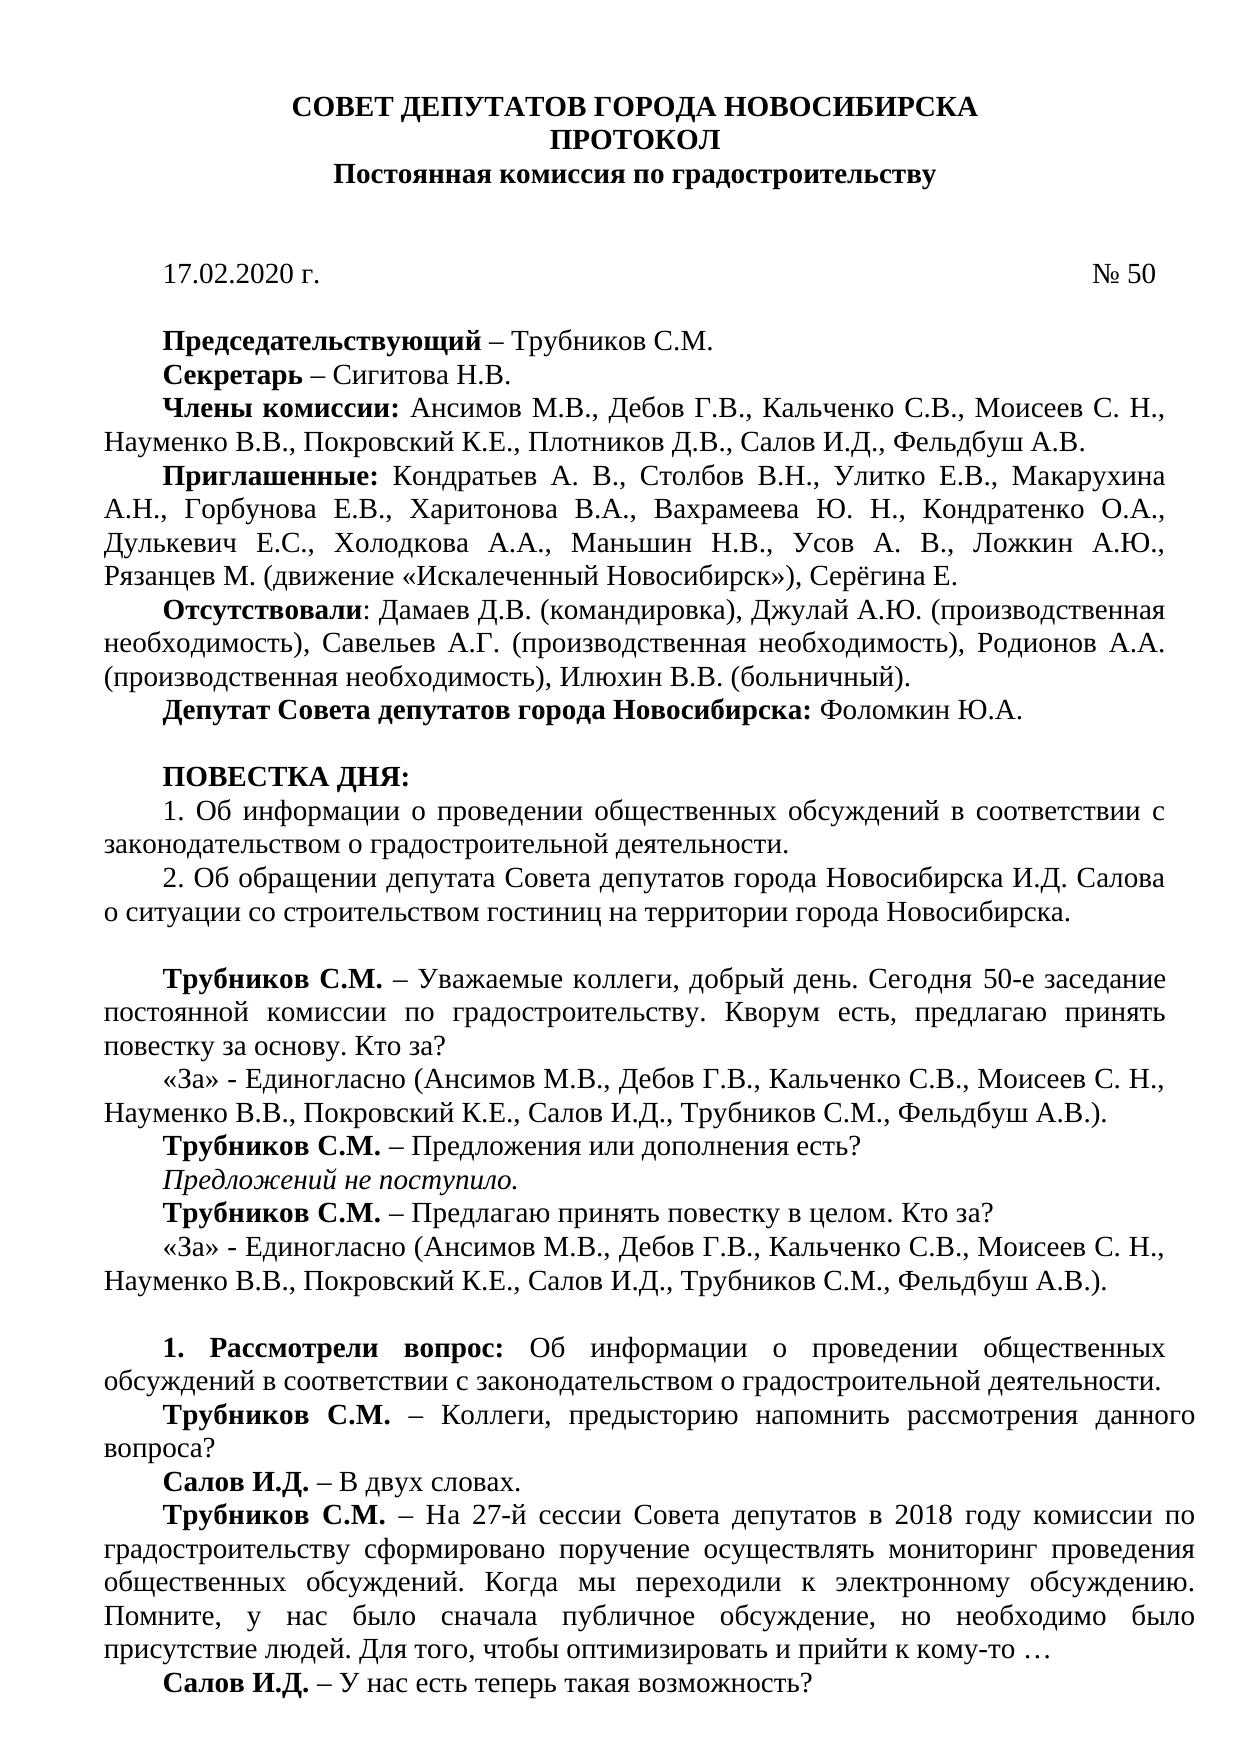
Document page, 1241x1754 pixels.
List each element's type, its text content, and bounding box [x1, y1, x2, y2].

list 1. Рассмотрели вопрос: Об информации о проведении общественных обсуждений в соответствии с законодательством о градостроительной деятельности. [103, 1330, 1166, 1397]
text СОВЕТ ДЕПУТАТОВ ГОРОДА НОВОСИБИРСКА [103, 89, 1166, 122]
text Трубников С.М. – Коллеги, предысторию напомнить рассмотрения данного вопроса? [103, 1397, 1196, 1464]
text 17.02.2020 г. № 50 [103, 256, 1166, 290]
text 2. Об обращении депутата Совета депутатов города Новосибирска И.Д. Салова о ситуации со строительством гостиниц на территории города Новосибирска. [103, 860, 1166, 927]
text 1. Об информации о проведении общественных обсуждений в соответствии с законодательством о градостроительной деятельности. [103, 793, 1166, 860]
text Трубников С.М. – Уважаемые коллеги, добрый день. Сегодня 50-е заседание постоянной комиссии по градостроительству. Кворум есть, предлагаю принять повестку за основу. Кто за? [103, 961, 1166, 1061]
text Постоянная комиссия по градостроительству [103, 156, 1166, 189]
text Салов И.Д. – В двух словах. [103, 1464, 1196, 1497]
text Трубников С.М. – Предлагаю принять повестку в целом. Кто за? [103, 1196, 1166, 1229]
text Салов И.Д. – У нас есть теперь такая возможность? [103, 1665, 1196, 1699]
text Трубников С.М. – На 27-й сессии Совета депутатов в 2018 году комиссии по градостроительству сформировано поручение осуществлять мониторинг проведения общественных обсуждений. Когда мы переходили к электронному обсуждению. Помните, у нас было сначала публичное обсуждение, но необходимо было присутствие людей. Для того, чтобы оптимизировать и прийти к кому-то … [103, 1497, 1196, 1665]
text «За» - Единогласно (Ансимов М.В., Дебов Г.В., Кальченко С.В., Моисеев С. Н., Науменко В.В., Покровский К.Е., Салов И.Д., Трубников С.М., Фельдбуш А.В.). [103, 1229, 1166, 1296]
text Секретарь – Сигитова Н.В. [103, 357, 1166, 391]
text Трубников С.М. – Предложения или дополнения есть? [103, 1128, 1166, 1162]
text Отсутствовали: Дамаев Д.В. (командировка), Джулай А.Ю. (производственная необходимость), Савельев А.Г. (производственная необходимость), Родионов А.А. (производственная необходимость), Илюхин В.В. (больничный). [103, 592, 1166, 692]
text Приглашенные: Кондратьев А. В., Столбов В.Н., Улитко Е.В., Макарухина А.Н., Горбунова Е.В., Харитонова В.А., Вахрамеева Ю. Н., Кондратенко О.А., Дулькевич Е.С., Холодкова А.А., Маньшин Н.В., Усов А. В., Ложкин А.Ю., Рязанцев М. (движение «Искалеченный Новосибирск»), Серёгина Е. [103, 458, 1166, 592]
text Председательствующий – Трубников С.М. [103, 323, 1166, 357]
text Члены комиссии: Ансимов М.В., Дебов Г.В., Кальченко С.В., Моисеев С. Н., Науменко В.В., Покровский К.Е., Плотников Д.В., Салов И.Д., Фельдбуш А.В. [103, 391, 1166, 458]
text ПОВЕСТКА ДНЯ: [103, 759, 1166, 793]
text Депутат Совета депутатов города Новосибирска: Фоломкин Ю.А. [103, 692, 1166, 726]
text Предложений не поступило. [103, 1162, 1166, 1196]
text ПРОТОКОЛ [103, 122, 1166, 156]
text «За» - Единогласно (Ансимов М.В., Дебов Г.В., Кальченко С.В., Моисеев С. Н., Науменко В.В., Покровский К.Е., Салов И.Д., Трубников С.М., Фельдбуш А.В.). [103, 1061, 1166, 1128]
